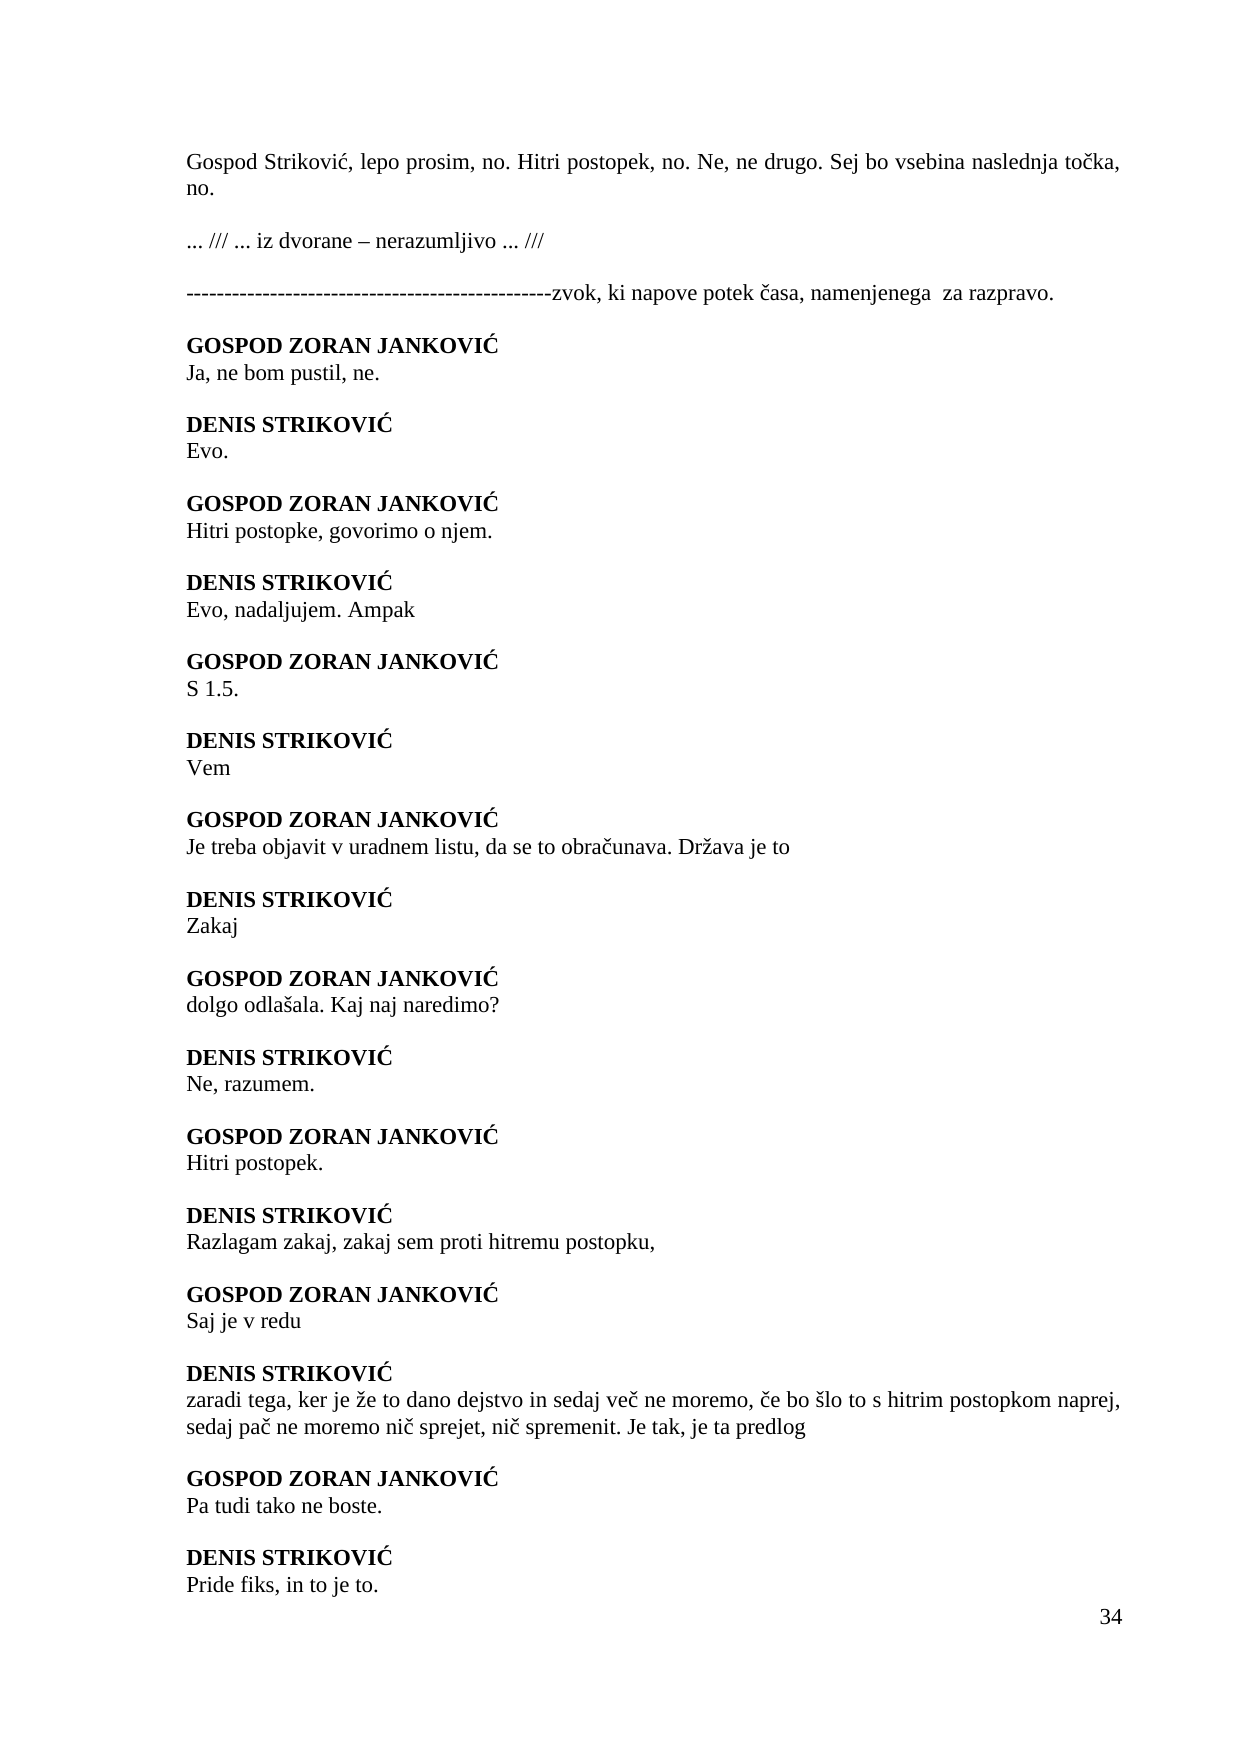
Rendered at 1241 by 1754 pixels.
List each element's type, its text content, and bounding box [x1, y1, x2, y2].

text Ja, ne bom pustil, ne. [186, 358, 1122, 385]
text Zakaj [186, 912, 1122, 938]
text GOSPOD ZORAN JANKOVIĆ [186, 648, 1122, 675]
text DENIS STRIKOVIĆ [186, 1202, 1122, 1228]
text Vem [186, 754, 1122, 780]
text GOSPOD ZORAN JANKOVIĆ [186, 1465, 1122, 1492]
text DENIS STRIKOVIĆ [186, 569, 1122, 596]
text DENIS STRIKOVIĆ [186, 1544, 1122, 1571]
text GOSPOD ZORAN JANKOVIĆ [186, 332, 1122, 358]
text Hitri postopke, govorimo o njem. [186, 517, 1122, 543]
text Hitri postopek. [186, 1149, 1122, 1176]
text GOSPOD ZORAN JANKOVIĆ [186, 490, 1122, 517]
text ... /// ... iz dvorane – nerazumljivo ... /// [186, 227, 1122, 253]
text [186, 279, 1122, 306]
text zaradi tega, ker je že to dano dejstvo in sedaj več ne moremo, če bo šlo to s hitrim postopkom naprej, sedaj pač ne moremo nič sprejet, nič spremenit. Je tak, je ta predlog [186, 1386, 1122, 1439]
text dolgo odlašala. Kaj naj naredimo? [186, 991, 1122, 1017]
text DENIS STRIKOVIĆ [186, 411, 1122, 438]
text DENIS STRIKOVIĆ [186, 727, 1122, 754]
text Ne, razumem. [186, 1070, 1122, 1096]
text Pride fiks, in to je to. [186, 1571, 1122, 1597]
text DENIS STRIKOVIĆ [186, 1360, 1122, 1386]
text Pa tudi tako ne boste. [186, 1492, 1122, 1518]
text Saj je v redu [186, 1307, 1122, 1334]
text Je treba objavit v uradnem listu, da se to obračunava. Država je to [186, 833, 1122, 859]
text GOSPOD ZORAN JANKOVIĆ [186, 1281, 1122, 1307]
text Gospod Striković, lepo prosim, no. Hitri postopek, no. Ne, ne drugo. Sej bo vsebina naslednja točka, no. [186, 148, 1122, 200]
text GOSPOD ZORAN JANKOVIĆ [186, 965, 1122, 991]
text DENIS STRIKOVIĆ [186, 1044, 1122, 1070]
text S 1.5. [186, 675, 1122, 701]
text GOSPOD ZORAN JANKOVIĆ [186, 807, 1122, 833]
text Evo. [186, 438, 1122, 464]
text GOSPOD ZORAN JANKOVIĆ [186, 1123, 1122, 1149]
text Evo, nadaljujem. Ampak [186, 596, 1122, 622]
text DENIS STRIKOVIĆ [186, 886, 1122, 912]
text Razlagam zakaj, zakaj sem proti hitremu postopku, [186, 1228, 1122, 1254]
